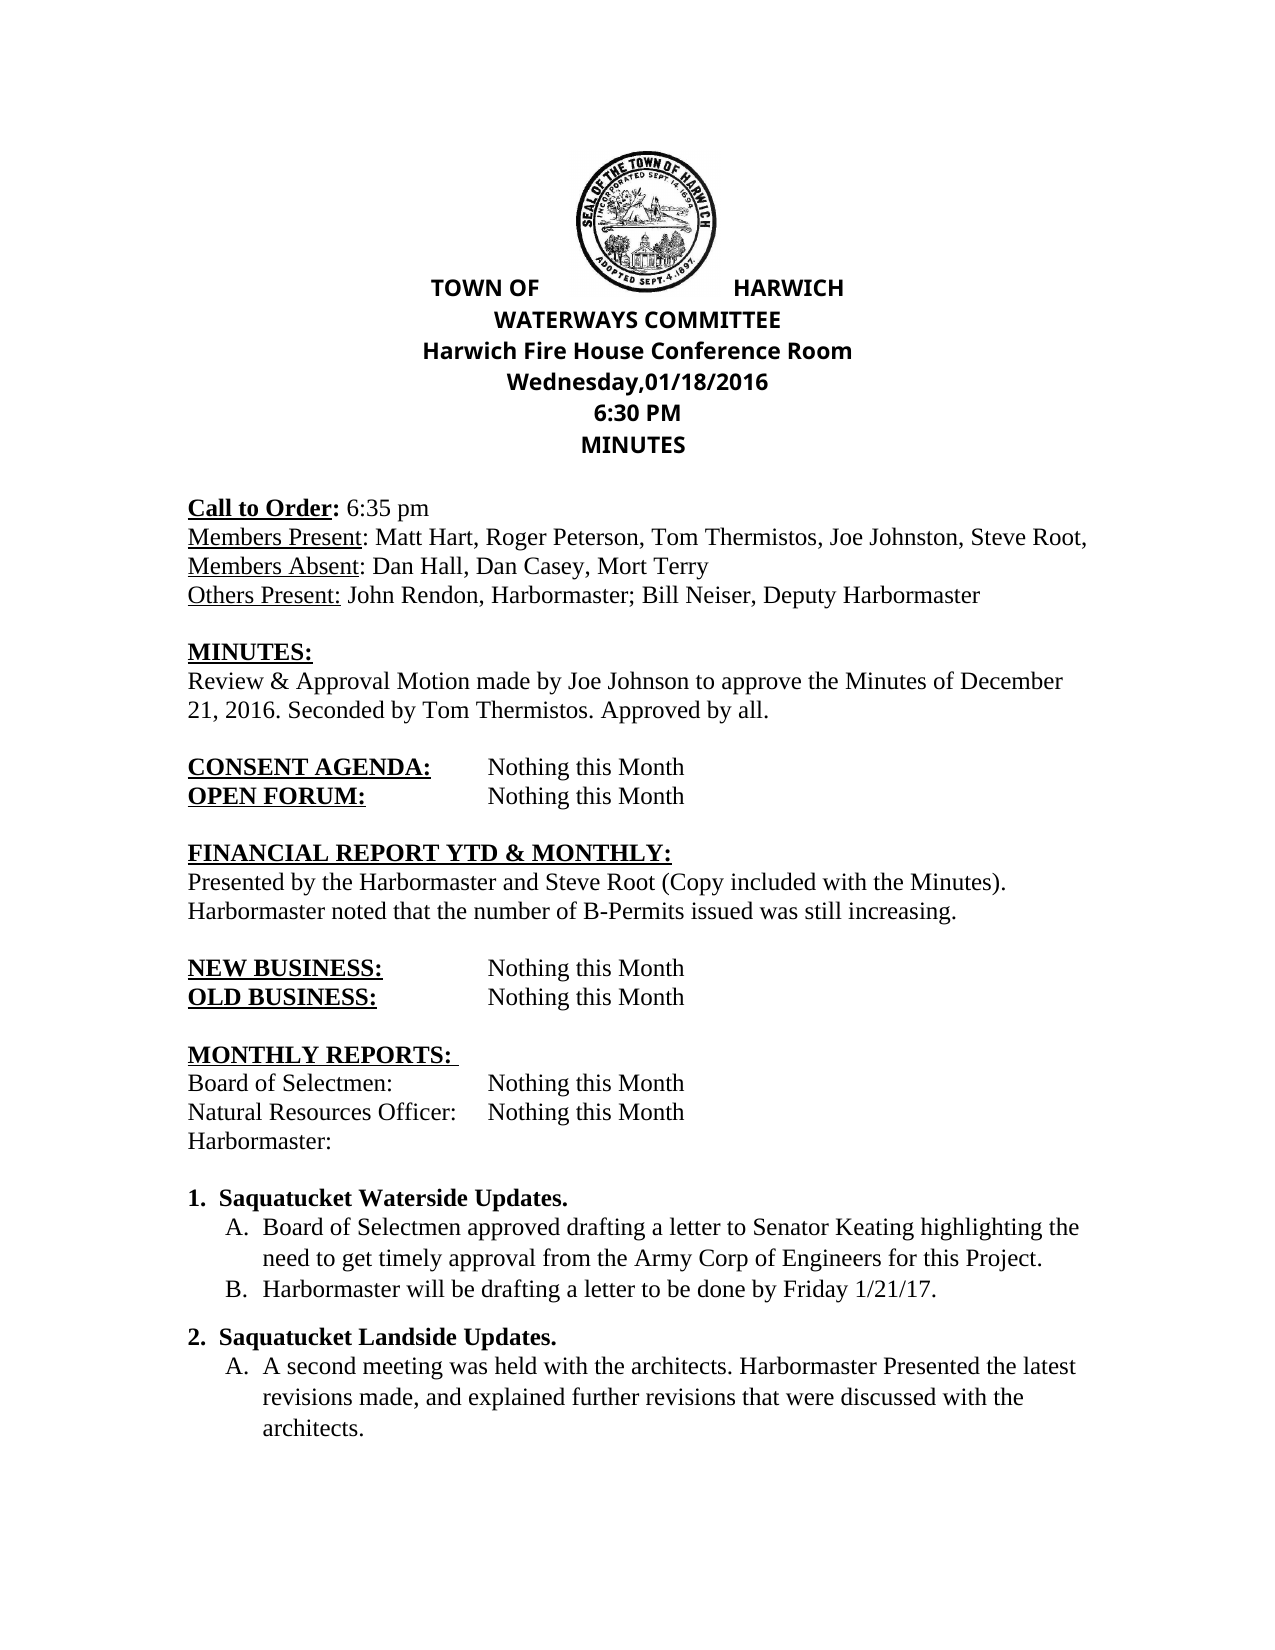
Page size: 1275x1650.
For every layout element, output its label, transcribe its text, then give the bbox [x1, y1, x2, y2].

list Board of Selectmen approved drafting a letter to Senator Keating highlighting the need to get timely approval from the Army Corp of Engineers for this Project. [225, 1212, 1087, 1272]
text Harwich Fire House Conference Room [187, 335, 1087, 366]
text NEW BUSINESS: Nothing this Month [187, 953, 1087, 982]
text Natural Resources Officer: Nothing this Month [187, 1097, 1087, 1126]
text Review & Approval Motion made by Joe Johnson to approve the Minutes of December 21, 2016. Seconded by Tom Thermistos. Approved by all. [187, 666, 1087, 723]
text WATERWAYS COMMITTEE [187, 304, 1087, 335]
list A second meeting was held with the architects. Harbormaster Presented the latest revisions made, and explained further revisions that were discussed with the architects. [225, 1351, 1087, 1442]
text Harbormaster: [187, 1126, 1087, 1155]
text Presented by the Harbormaster and Steve Root (Copy included with the Minutes). Harbormaster noted that the number of B-Permits issued was still increasing. [187, 867, 1087, 925]
text MINUTES [187, 429, 1087, 460]
text Call to Order: 6:35 pm [187, 493, 1087, 522]
text MINUTES: [187, 637, 1087, 666]
text OLD BUSINESS: Nothing this Month [187, 982, 1087, 1011]
text 1. Saquatucket Waterside Updates. [187, 1183, 1087, 1212]
picture [569, 150, 721, 297]
text FINANCIAL REPORT YTD & MONTHLY: [187, 838, 1087, 867]
text Others Present: John Rendon, Harbormaster; Bill Neiser, Deputy Harbormaster [187, 580, 1087, 608]
text CONSENT AGENDA: Nothing this Month [187, 752, 1087, 781]
text TOWN OF HARWICH [187, 150, 1087, 304]
text MONTHLY REPORTS: [187, 1040, 1087, 1068]
text Members Present: Matt Hart, Roger Peterson, Tom Thermistos, Joe Johnston, Steve Root, [187, 522, 1087, 551]
text OPEN FORUM: Nothing this Month [187, 781, 1087, 810]
text 2. Saquatucket Landside Updates. [187, 1322, 1087, 1351]
text Wednesday,01/18/2016 [187, 366, 1087, 397]
text Board of Selectmen: Nothing this Month [187, 1068, 1087, 1097]
list Harbormaster will be drafting a letter to be done by Friday 1/21/17. [225, 1274, 1087, 1303]
text Members Absent: Dan Hall, Dan Casey, Mort Terry [187, 551, 1087, 580]
